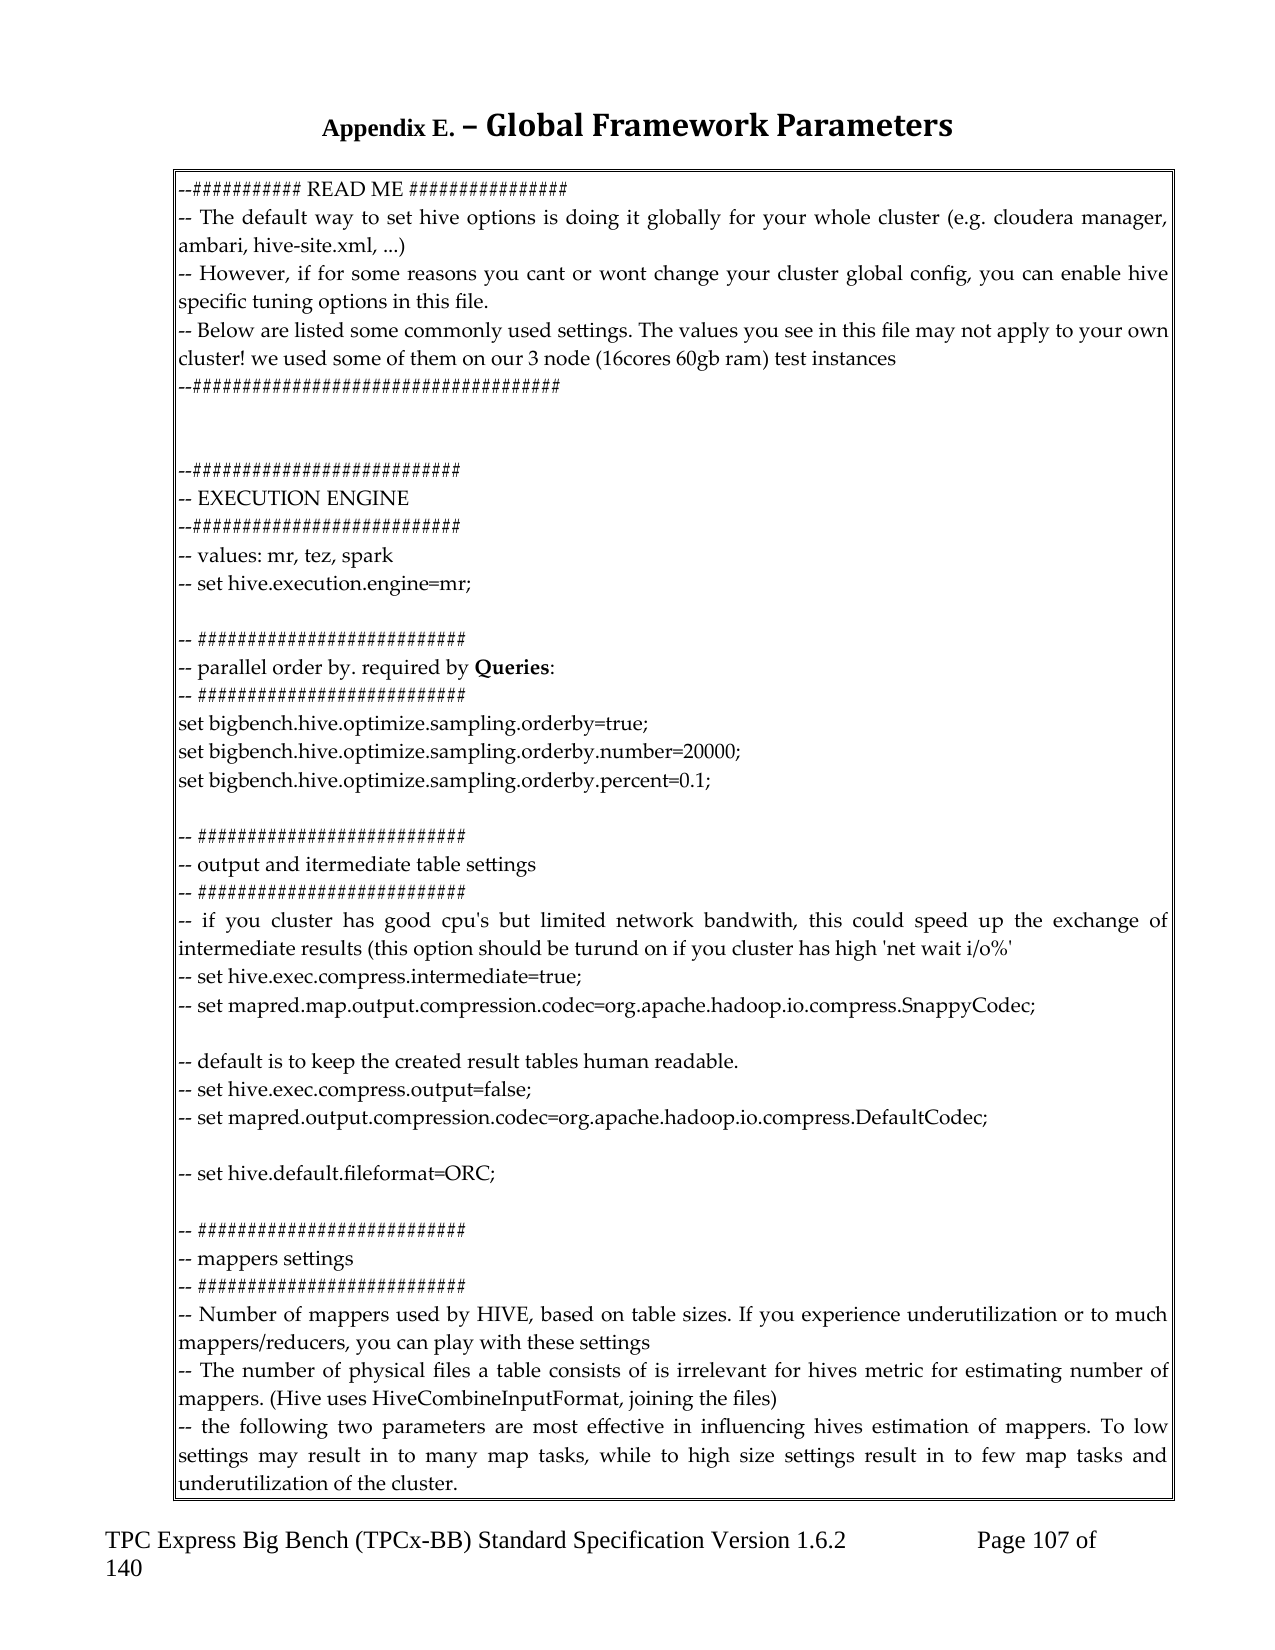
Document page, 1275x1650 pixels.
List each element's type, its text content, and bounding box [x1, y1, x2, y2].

text -- set hive.exec.compress.output=false; [176, 1069, 1172, 1097]
text -- if you cluster has good cpu's but limited network bandwith, this could speed up the exchange of intermediate results (this option should be turund on if you cluster has high 'net wait i/o%' [176, 900, 1172, 957]
text -- ########################### [176, 619, 1172, 647]
text set bigbench.hive.optimize.sampling.orderby=true; [176, 703, 1172, 732]
text -- set mapred.output.compression.codec=org.apache.hadoop.io.compress.DefaultCodec; [176, 1097, 1172, 1131]
text -- mappers settings [176, 1238, 1172, 1266]
text --########################### [176, 450, 1172, 478]
text -- ########################### [176, 816, 1172, 844]
text -- However, if for some reasons you cant or wont change your cluster global config, you can enable hive specific tuning options in this file. [176, 253, 1172, 310]
text -- the following two parameters are most effective in influencing hives estimation of mappers. To low settings may result in to many map tasks, while to high size settings result in to few map tasks and underutilization of the cluster. [176, 1407, 1172, 1498]
text -- output and itermediate table settings [176, 844, 1172, 872]
text -- Below are listed some commonly used settings. The values you see in this file may not apply to your own cluster! we used some of them on our 3 node (16cores 60gb ram) test instances [176, 310, 1172, 366]
text --########### READ ME ################ [176, 172, 1172, 197]
text set bigbench.hive.optimize.sampling.orderby.percent=0.1; [176, 760, 1172, 793]
text -- values: mr, tez, spark [176, 535, 1172, 563]
text -- set hive.exec.compress.intermediate=true; [176, 957, 1172, 985]
text -- The number of physical files a table consists of is irrelevant for hives metric for estimating number of mappers. (Hive uses HiveCombineInputFormat, joining the files) [176, 1350, 1172, 1407]
title – Global Framework Parameters [105, 105, 1170, 144]
text -- The default way to set hive options is doing it globally for your whole cluster (e.g. cloudera manager, ambari, hive-site.xml, ...) [176, 197, 1172, 253]
text -- ########################### [176, 872, 1172, 900]
text -- parallel order by. required by Queries: [176, 647, 1172, 675]
text -- EXECUTION ENGINE [176, 478, 1172, 507]
text -- set hive.execution.engine=mr; [176, 563, 1172, 596]
text --########################### [176, 507, 1172, 535]
text -- ########################### [176, 1210, 1172, 1238]
text set bigbench.hive.optimize.sampling.orderby.number=20000; [176, 732, 1172, 760]
text --##################################### [176, 366, 1172, 399]
text -- Number of mappers used by HIVE, based on table sizes. If you experience underutilization or to much mappers/reducers, you can play with these settings [176, 1294, 1172, 1350]
text -- ########################### [176, 1266, 1172, 1294]
text -- ########################### [176, 675, 1172, 703]
text -- default is to keep the created result tables human readable. [176, 1041, 1172, 1069]
text -- set hive.default.fileformat=ORC; [176, 1153, 1172, 1187]
text -- set mapred.map.output.compression.codec=org.apache.hadoop.io.compress.SnappyCodec; [176, 985, 1172, 1018]
